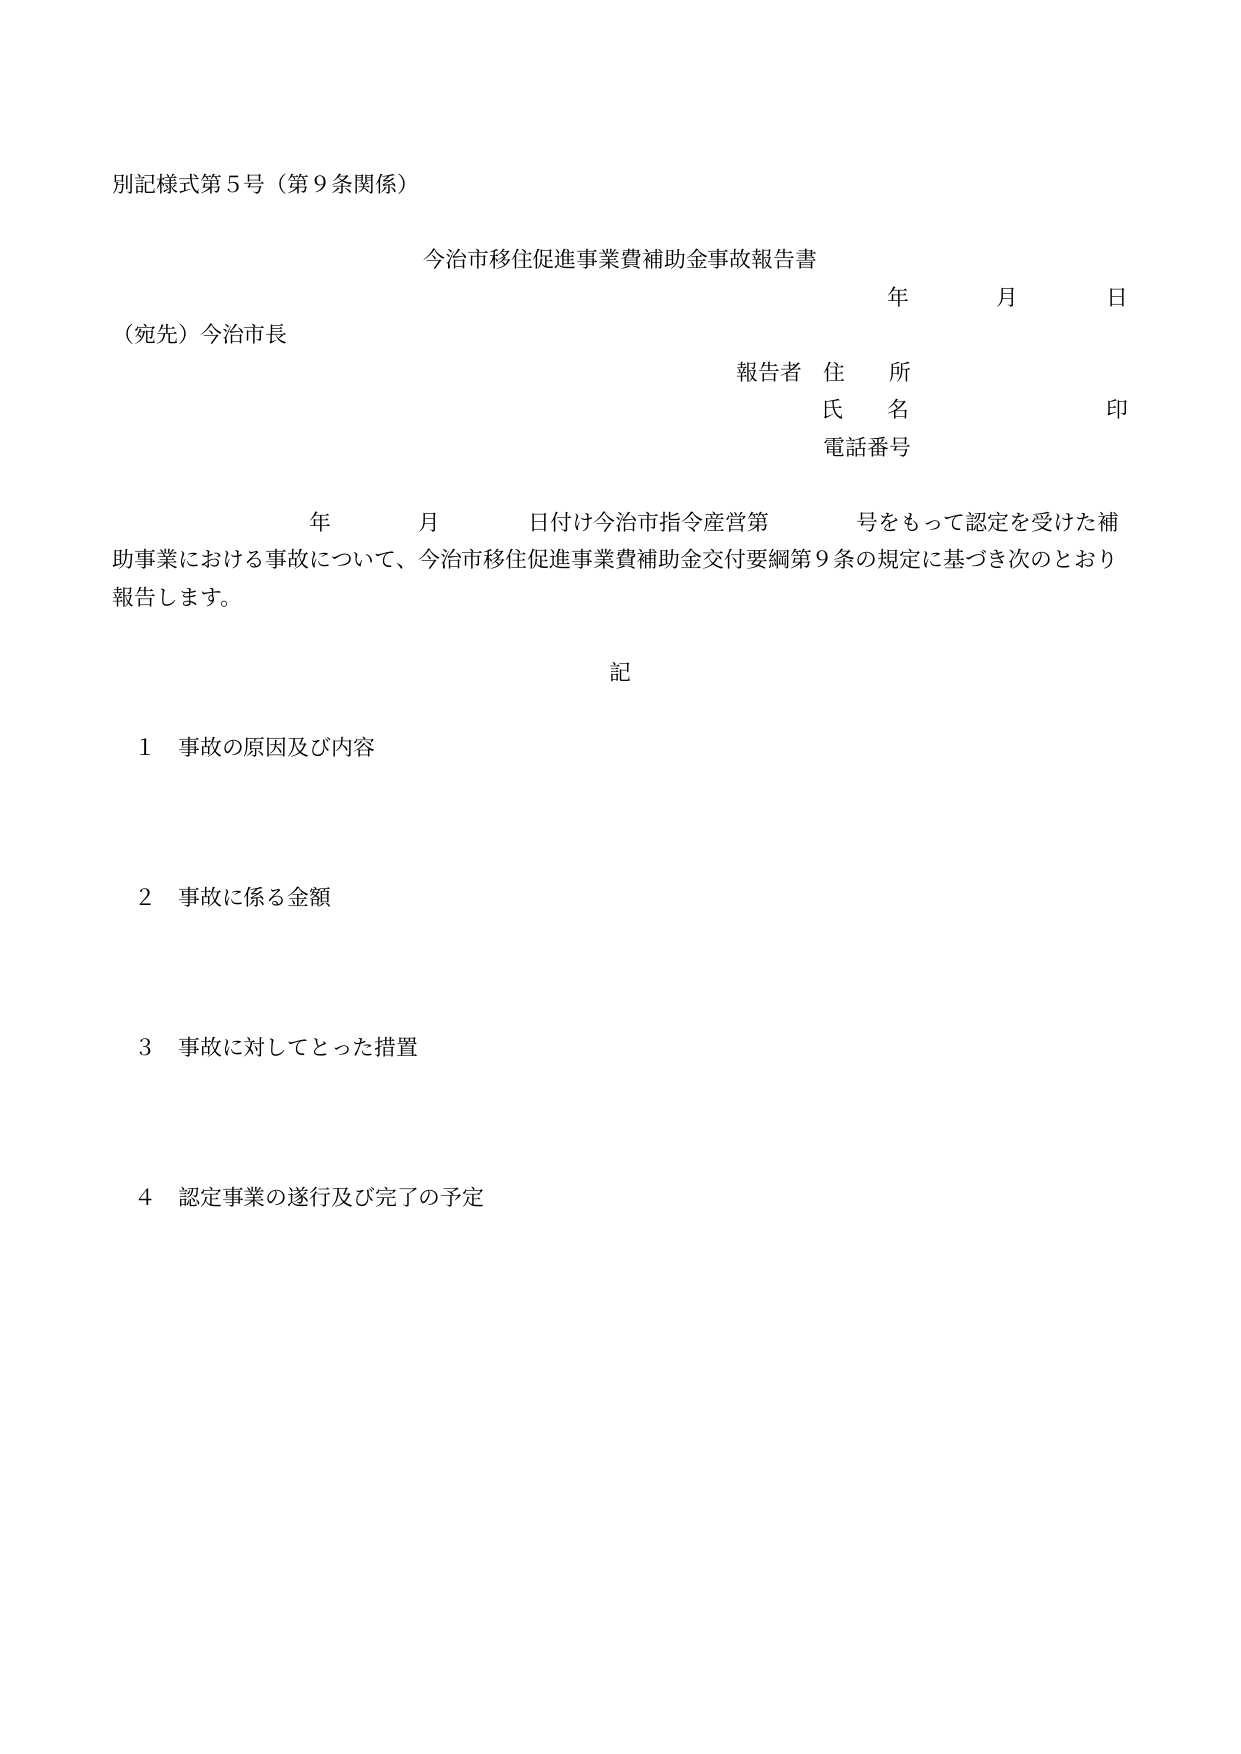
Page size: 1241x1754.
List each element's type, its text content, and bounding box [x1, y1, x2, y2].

text 報告者 住 所 [112, 352, 1128, 389]
text 年 月 日付け今治市指令産営第 号をもって認定を受けた補助事業における事故について、今治市移住促進事業費補助金交付要綱第９条の規定に基づき次のとおり報告します。 [112, 502, 1128, 614]
text １ 事故の原因及び内容 [112, 727, 1128, 764]
text ４ 認定事業の遂行及び完了の予定 [112, 1177, 1128, 1214]
text 今治市移住促進事業費補助金事故報告書 [112, 239, 1128, 277]
text 別記様式第５号（第９条関係） [112, 164, 1128, 202]
text （宛先）今治市長 [112, 314, 1128, 352]
text ２ 事故に係る金額 [112, 877, 1128, 914]
text ３ 事故に対してとった措置 [112, 1027, 1128, 1064]
text 氏 名 印 [112, 389, 1128, 427]
text 記 [112, 652, 1128, 689]
text 年 月 日 [112, 277, 1128, 314]
text 電話番号 [112, 427, 1040, 464]
